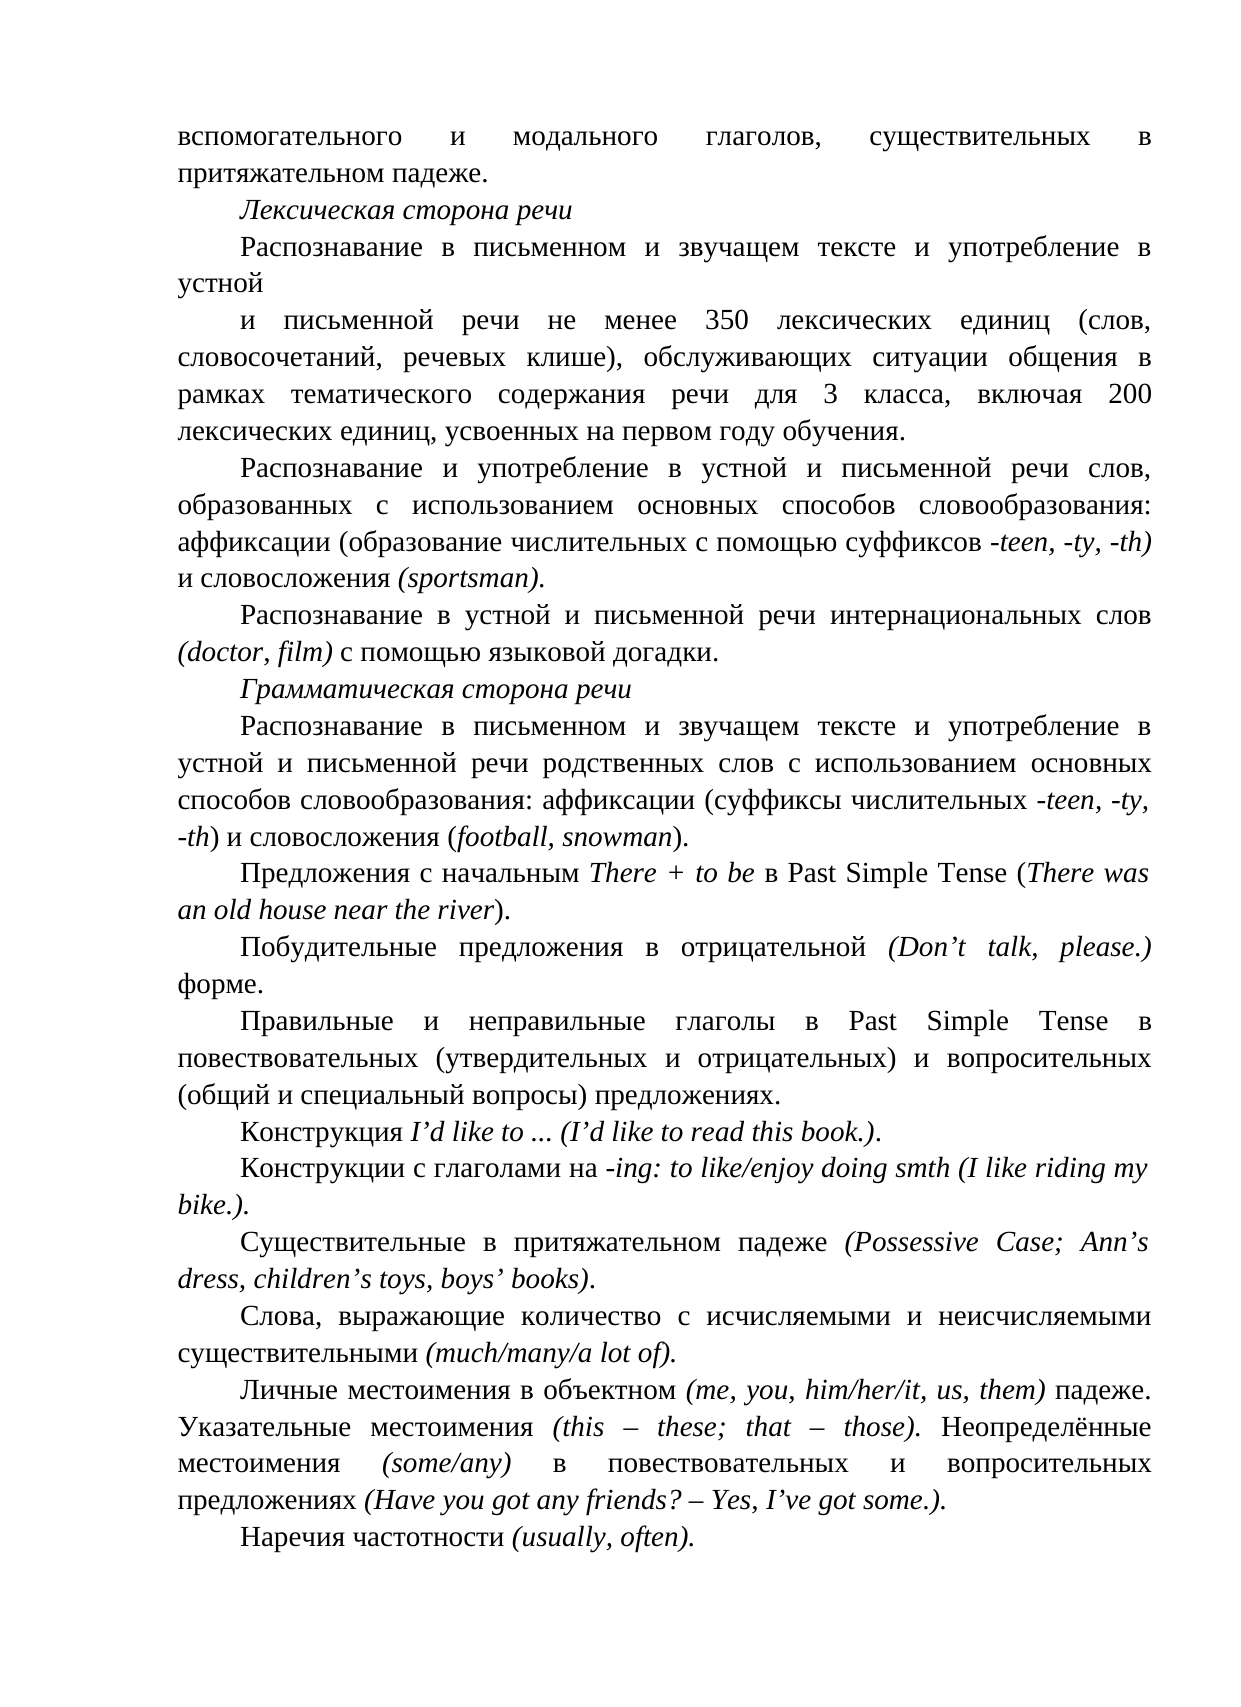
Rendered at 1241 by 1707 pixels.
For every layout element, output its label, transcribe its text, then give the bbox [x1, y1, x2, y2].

text Распознавание в письменном и звучащем тексте и употребление в устной [177, 229, 1152, 299]
text Грамматическая сторона речи [177, 671, 1152, 705]
text Слова, выражающие количество с исчисляемыми и неисчисляемыми существительными (much/many/a lot of). [177, 1298, 1152, 1368]
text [177, 118, 1152, 188]
text Распознавание и употребление в устной и письменной речи слов, образованных с использованием основных способов словообразования: аффиксации (образование числительных с помощью суффиксов -teen, -ty, -th) и словосложения (sportsman). [177, 450, 1152, 594]
text Существительные в притяжательном падеже (Possessive Case; Ann’s dress, children’s toys, boys’ books). [177, 1224, 1152, 1295]
text Конструкция I’d like to ... (I’d like to read this book.). [177, 1114, 1152, 1147]
text Личные местоимения в объектном (me, you, him/her/it, us, them) падеже. Указательные местоимения (this – these; that – those). Неопределённые местоимения (some/any) в повествовательных и вопросительных предложениях (Have you got any friends? – Yes, I’ve got some.). [177, 1372, 1152, 1516]
text и письменной речи не менее 350 лексических единиц (слов, словосочетаний, речевых клише), обслуживающих ситуации общения в рамках тематического содержания речи для 3 класса, включая 200 лексических единиц, усвоенных на первом году обучения. [177, 302, 1152, 447]
text Наречия частотности (usually, often). [177, 1519, 1152, 1553]
text Лексическая сторона речи [177, 192, 1152, 225]
text Правильные и неправильные глаголы в Past Simple Tense в повествовательных (утвердительных и отрицательных) и вопросительных (общий и специальный вопросы) предложениях. [177, 1003, 1152, 1110]
text Распознавание в письменном и звучащем тексте и употребление в устной и письменной речи родственных слов с использованием основных способов словообразования: аффиксации (суффиксы числительных -teen, -ty, -th) и словосложения (football, snowman). [177, 708, 1152, 852]
text Побудительные предложения в отрицательной (Don’t talk, please.) форме. [177, 929, 1152, 1000]
text Распознавание в устной и письменной речи интернациональных слов (doctor, film) с помощью языковой догадки. [177, 597, 1152, 668]
text Конструкции с глаголами на -ing: to like/enjoy doing smth (I like riding my bike.). [177, 1151, 1152, 1221]
text Предложения с начальным There + to be в Past Simple Tense (There was an old house near the river). [177, 856, 1152, 926]
